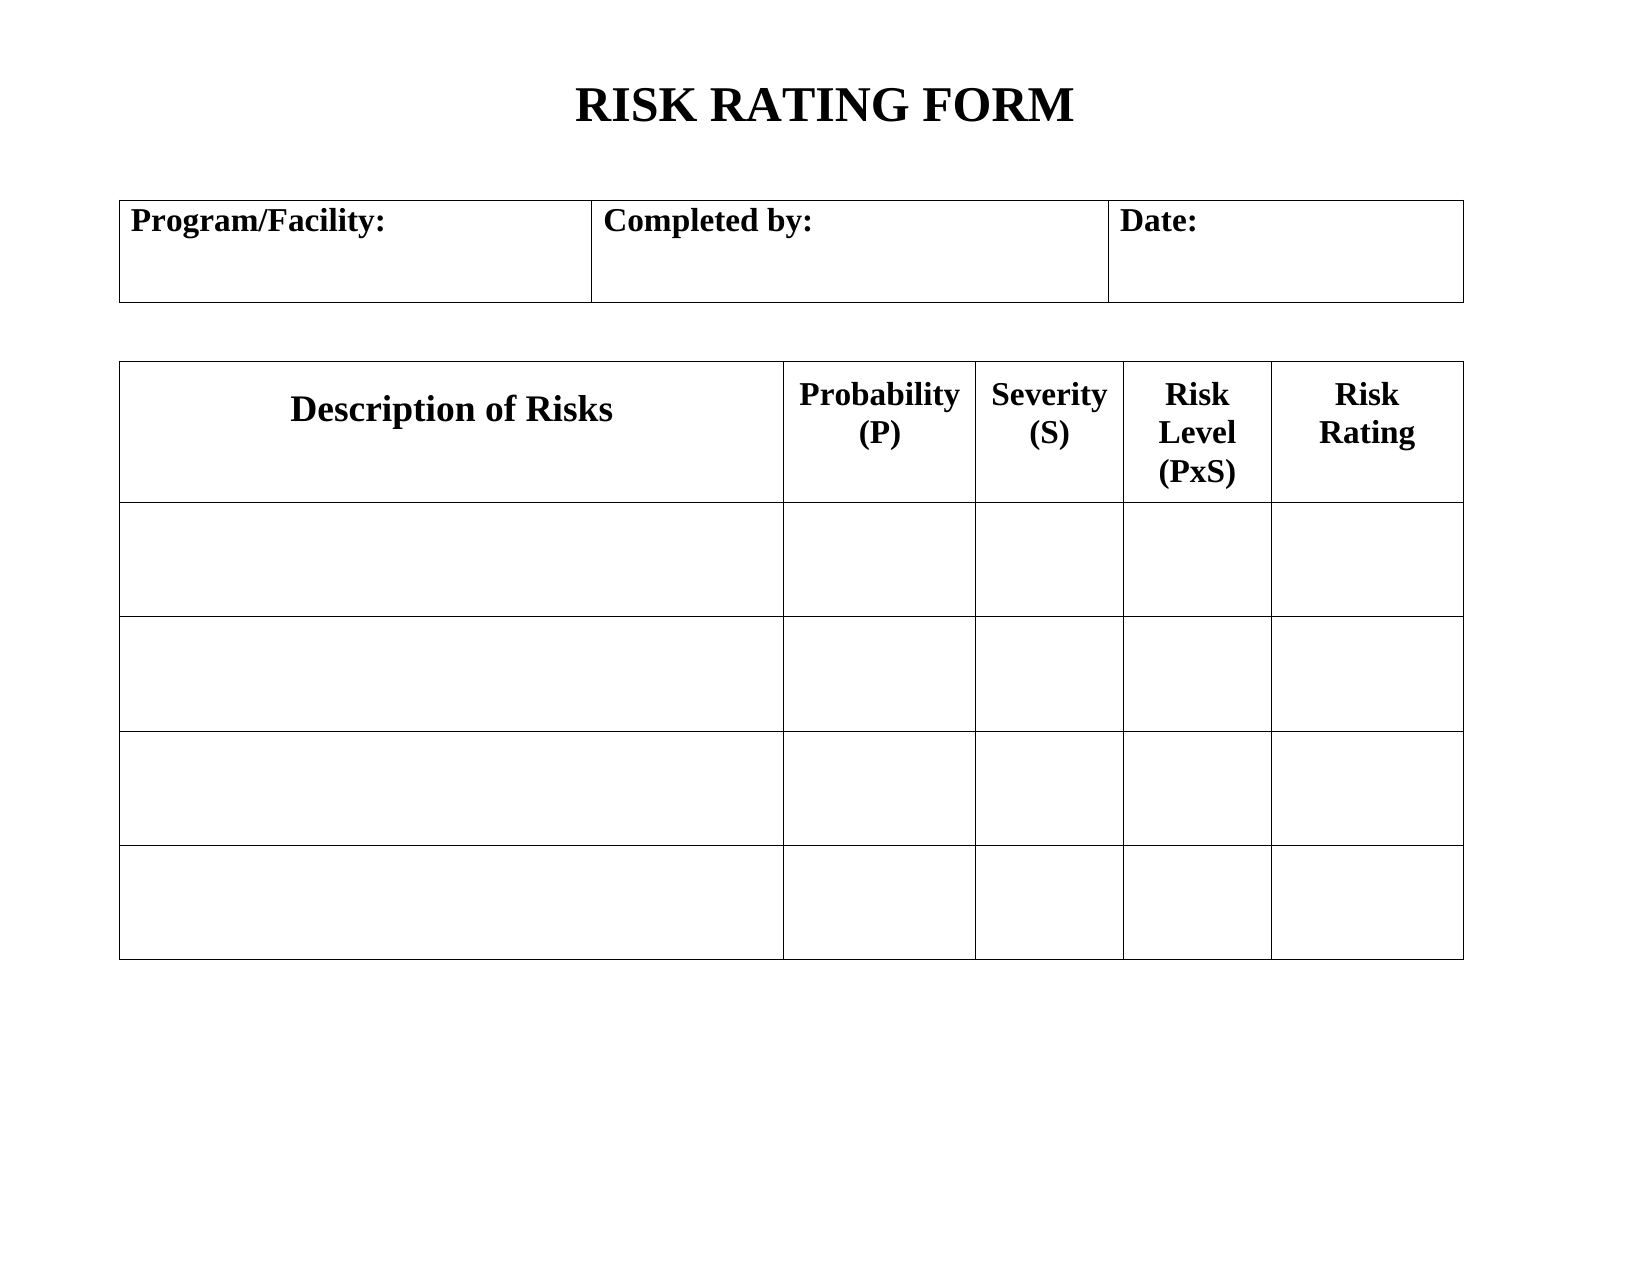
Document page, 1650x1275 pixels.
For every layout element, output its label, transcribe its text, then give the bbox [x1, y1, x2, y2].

table_cell [1124, 617, 1271, 731]
table_cell [1272, 846, 1463, 959]
table_header Completed by: [592, 201, 1108, 302]
table_cell [1124, 732, 1271, 845]
table_cell [976, 617, 1123, 731]
table_header Program/Facility: [120, 201, 591, 302]
table_cell [120, 846, 783, 959]
table_header Risk Rating [1272, 362, 1463, 502]
table_header Probability (P) [784, 362, 975, 502]
text RISK RATING FORM [75, 75, 1575, 132]
table_cell [1124, 846, 1271, 959]
table_cell [1272, 503, 1463, 616]
table_cell [1124, 503, 1271, 616]
table_cell [784, 503, 975, 616]
table_cell [976, 503, 1123, 616]
table_cell [120, 503, 783, 616]
table_cell [120, 732, 783, 845]
table_cell [784, 732, 975, 845]
table_cell [1272, 617, 1463, 731]
table_header Description of Risks [120, 362, 783, 502]
table_cell [976, 732, 1123, 845]
table_header Date: [1109, 201, 1463, 302]
table_cell [976, 846, 1123, 959]
table_header Risk Level (PxS) [1124, 362, 1271, 502]
table_cell [784, 617, 975, 731]
table_cell [120, 617, 783, 731]
table_cell [1272, 732, 1463, 845]
table_header Severity (S) [976, 362, 1123, 502]
table_cell [784, 846, 975, 959]
